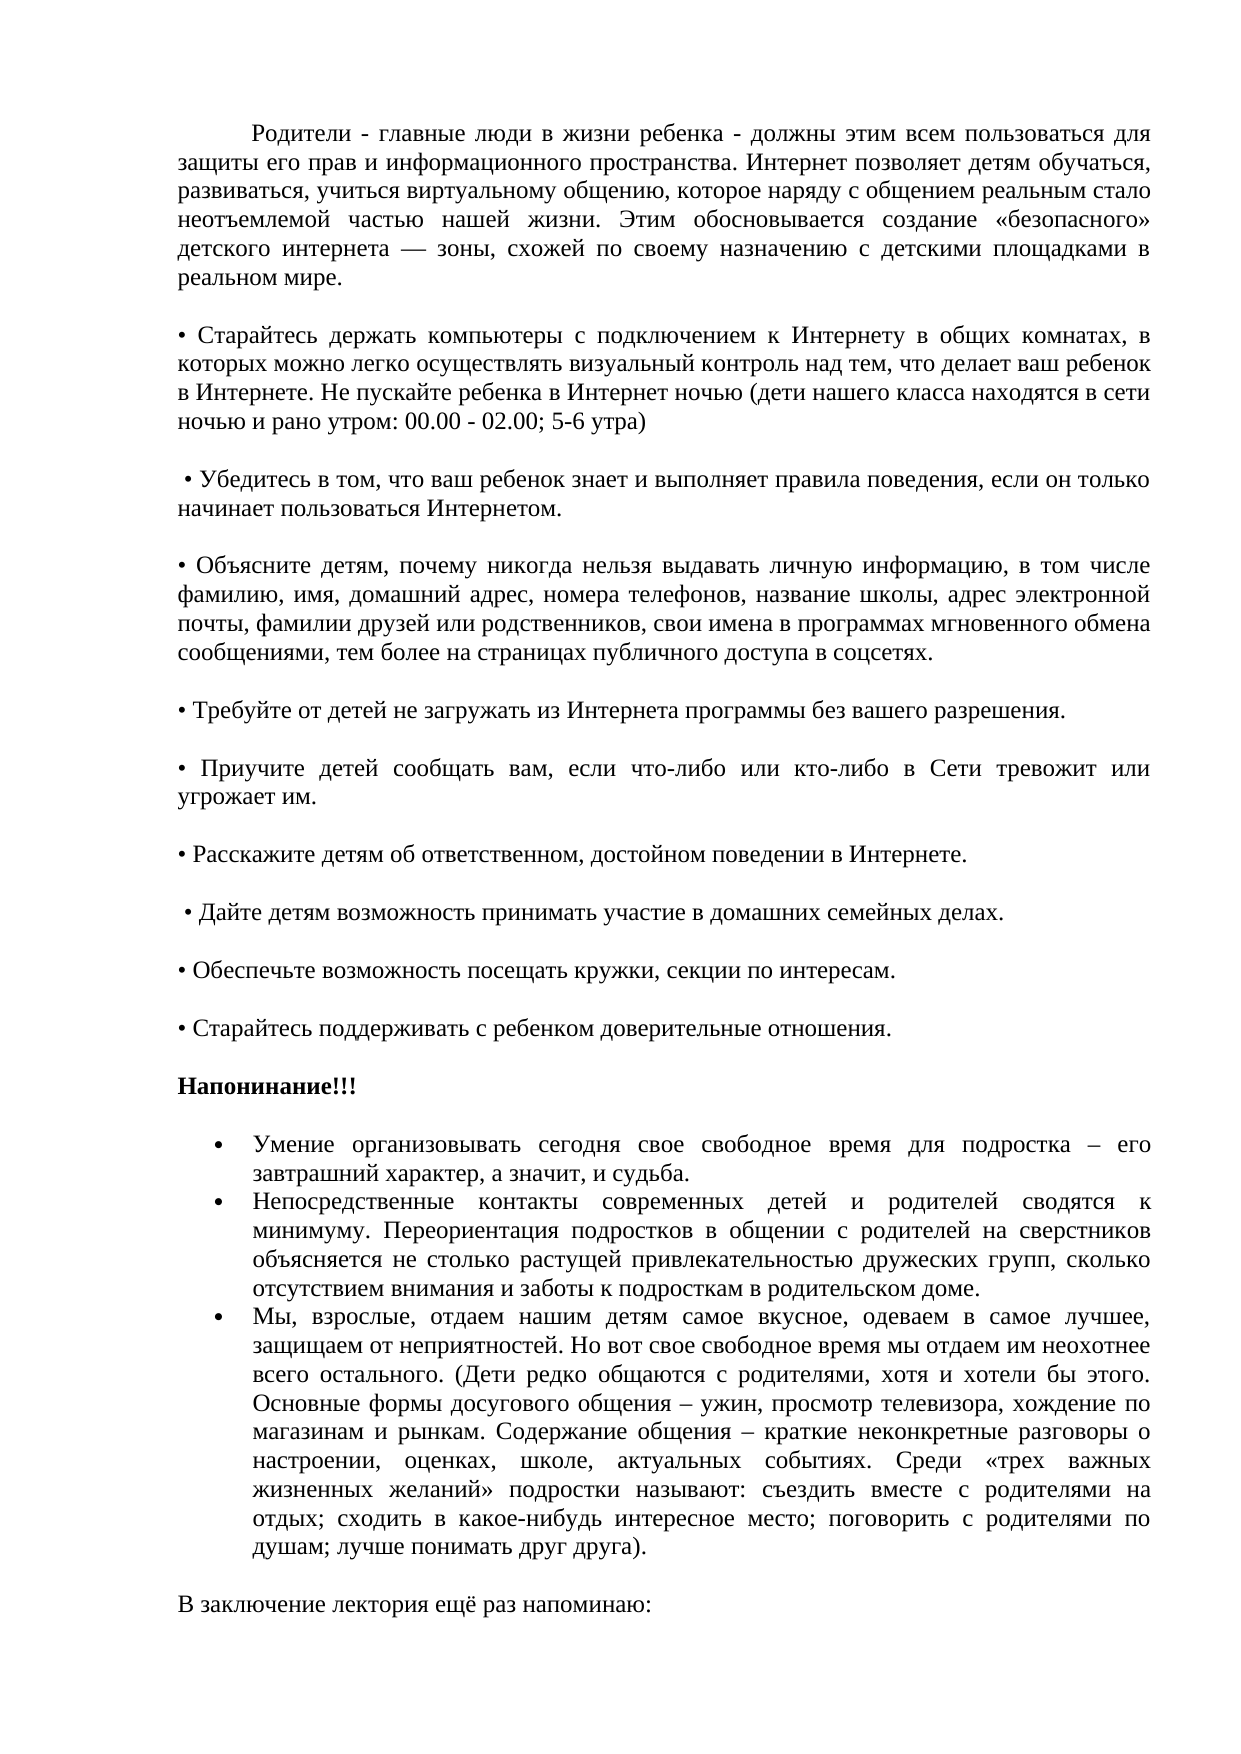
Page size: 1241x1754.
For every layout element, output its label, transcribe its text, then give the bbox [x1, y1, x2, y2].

text • Убедитесь в том, что ваш ребенок знает и выполняет правила поведения, если он только начинает пользоваться Интернетом. [177, 464, 1152, 521]
text • Старайтесь держать компьютеры с подключением к Интернету в общих комнатах, в которых можно легко осуществлять визуальный контроль над тем, что делает ваш ребенок в Интернете. Не пускайте ребенка в Интернет ночью (дети нашего класса находятся в сети ночью и рано утром: 00.00 - 02.00; 5-6 утра) [177, 320, 1152, 435]
text • Объясните детям, почему никогда нельзя выдавать личную информацию, в том числе фамилию, имя, домашний адрес, номера телефонов, название школы, адрес электронной почты, фамилии друзей или родственников, свои имена в программах мгновенного обмена сообщениями, тем более на страницах публичного доступа в соцсетях. [177, 551, 1152, 666]
text • Расскажите детям об ответственном, достойном поведении в Интернете. [177, 839, 1152, 868]
text • Обеспечьте возможность посещать кружки, секции по интересам. [177, 955, 1152, 984]
text В заключение лектория ещё раз напоминаю: [177, 1589, 1152, 1618]
text • Старайтесь поддерживать с ребенком доверительные отношения. [177, 1013, 1152, 1042]
list Мы, взрослые, отдаем нашим детям самое вкусное, одеваем в самое лучшее, защищаем от неприятностей. Но вот свое свободное время мы отдаем им неохотнее всего остального. (Дети редко общаются с родителями, хотя и хотели бы этого. Основные формы досугового общения – ужин, просмотр телевизора, хождение по магазинам и рынкам. Содержание общения – краткие неконкретные разговоры о настроении, оценках, школе, актуальных событиях. Среди «трех важных жизненных желаний» подростки называют: съездить вместе с родителями на отдых; сходить в какое-нибудь интересное место; поговорить с родителями по душам; лучше понимать друг друга). [215, 1301, 1152, 1560]
text Напонинание!!! [177, 1071, 1152, 1100]
text • Дайте детям возможность принимать участие в домашних семейных делах. [177, 897, 1152, 926]
text Родители - главные люди в жизни ребенка - должны этим всем пользоваться для защиты его прав и информационного пространства. Интернет позволяет детям обучаться, развиваться, учиться виртуальному общению, которое наряду с общением реальным стало неотъемлемой частью нашей жизни. Этим обосновывается создание «безопасного» детского интернета — зоны, схожей по своему назначению с детскими площадками в реальном мире. [177, 118, 1152, 291]
text • Требуйте от детей не загружать из Интернета программы без вашего разрешения. [177, 695, 1152, 723]
text • Приучите детей сообщать вам, если что-либо или кто-либо в Сети тревожит или угрожает им. [177, 753, 1152, 810]
list Умение организовывать сегодня свое свободное время для подростка – его завтрашний характер, а значит, и судьба. [215, 1129, 1152, 1186]
list Непосредственные контакты современных детей и родителей сводятся к минимуму. Переориентация подростков в общении с родителей на сверстников объясняется не столько растущей привлекательностью дружеских групп, сколько отсутствием внимания и заботы к подросткам в родительском доме. [215, 1186, 1152, 1301]
